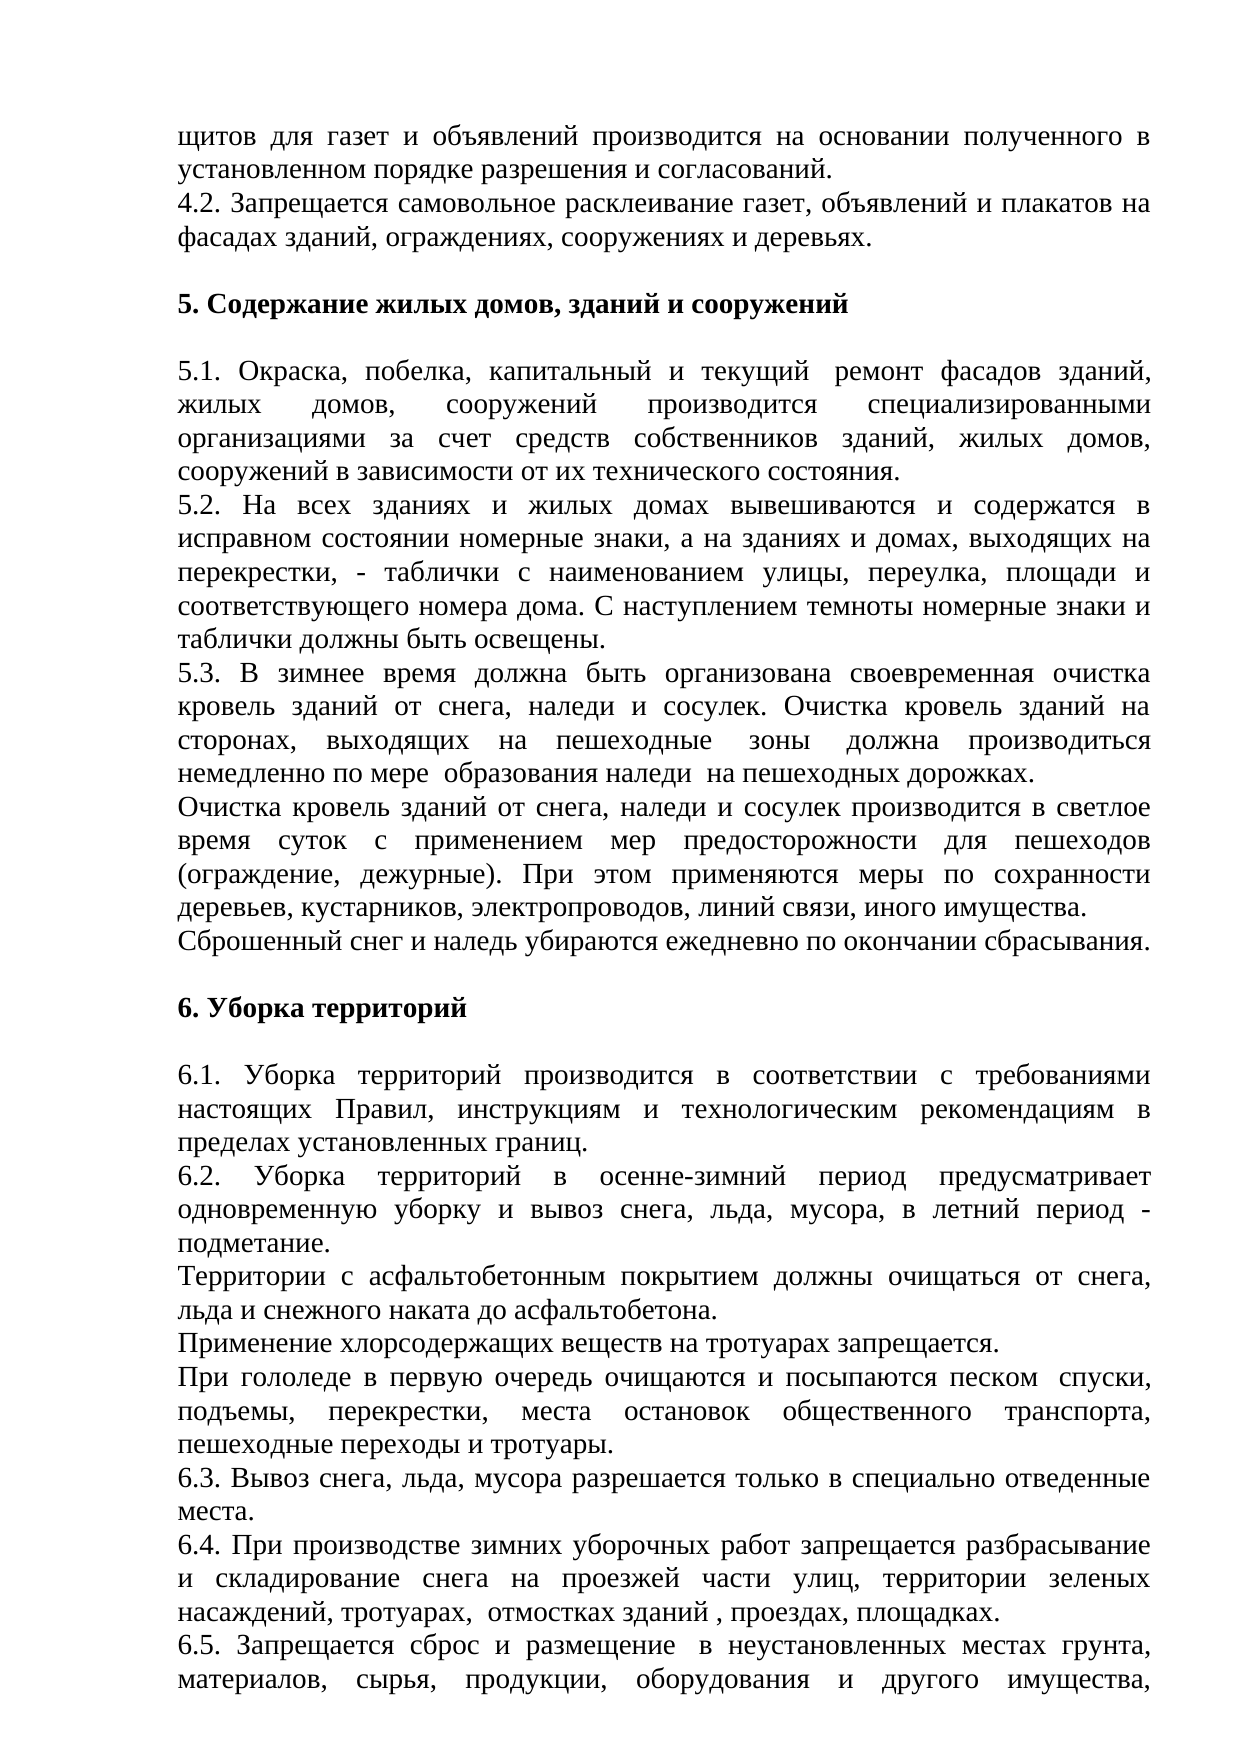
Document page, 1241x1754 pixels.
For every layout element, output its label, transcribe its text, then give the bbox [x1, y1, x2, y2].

text 6.2. Уборка территорий в осенне-зимний период предусматривает одновременную уборку и вывоз снега, льда, мусора, в летний период - подметание. [177, 1158, 1152, 1258]
text 5.3. В зимнее время должна быть организована своевременная очистка кровель зданий от снега, наледи и сосулек. Очистка кровель зданий на сторонах, выходящих на пешеходные зоны должна производиться немедленно по мере образования наледи на пешеходных дорожках. [177, 655, 1152, 789]
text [177, 118, 1152, 185]
text Сброшенный снег и наледь убираются ежедневно по окончании сбрасывания. [177, 923, 1152, 957]
text Очистка кровель зданий от снега, наледи и сосулек производится в светлое время суток с применением мер предосторожности для пешеходов (ограждение, дежурные). При этом применяются меры по сохранности деревьев, кустарников, электропроводов, линий связи, иного имущества. [177, 789, 1152, 923]
text 4.2. Запрещается самовольное расклеивание газет, объявлений и плакатов на фасадах зданий, ограждениях, сооружениях и деревьях. [177, 185, 1152, 252]
text 5.2. На всех зданиях и жилых домах вывешиваются и содержатся в исправном состоянии номерные знаки, а на зданиях и домах, выходящих на перекрестки, - таблички с наименованием улицы, переулка, площади и соответствующего номера дома. С наступлением темноты номерные знаки и таблички должны быть освещены. [177, 487, 1152, 655]
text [177, 1627, 1152, 1694]
text 6.1. Уборка территорий производится в соответствии с требованиями настоящих Правил, инструкциям и технологическим рекомендациям в пределах установленных границ. [177, 1057, 1152, 1158]
text 5. Содержание жилых домов, зданий и сооружений [177, 286, 1152, 319]
text 6. Уборка территорий [177, 990, 1152, 1024]
text При гололеде в первую очередь очищаются и посыпаются песком спуски, подъемы, перекрестки, места остановок общественного транспорта, пешеходные переходы и тротуары. [177, 1359, 1152, 1460]
text Территории с асфальтобетонным покрытием должны очищаться от снега, льда и снежного наката до асфальтобетона. [177, 1258, 1152, 1326]
text Применение хлорсодержащих веществ на тротуарах запрещается. [177, 1326, 1152, 1359]
text 6.4. При производстве зимних уборочных работ запрещается разбрасывание и складирование снега на проезжей части улиц, территории зеленых насаждений, тротуарах, отмостках зданий , проездах, площадках. [177, 1527, 1152, 1627]
text 5.1. Окраска, побелка, капитальный и текущий ремонт фасадов зданий, жилых домов, сооружений производится специализированными организациями за счет средств собственников зданий, жилых домов, сооружений в зависимости от их технического состояния. [177, 353, 1152, 487]
text 6.3. Вывоз снега, льда, мусора разрешается только в специально отведенные места. [177, 1460, 1152, 1527]
